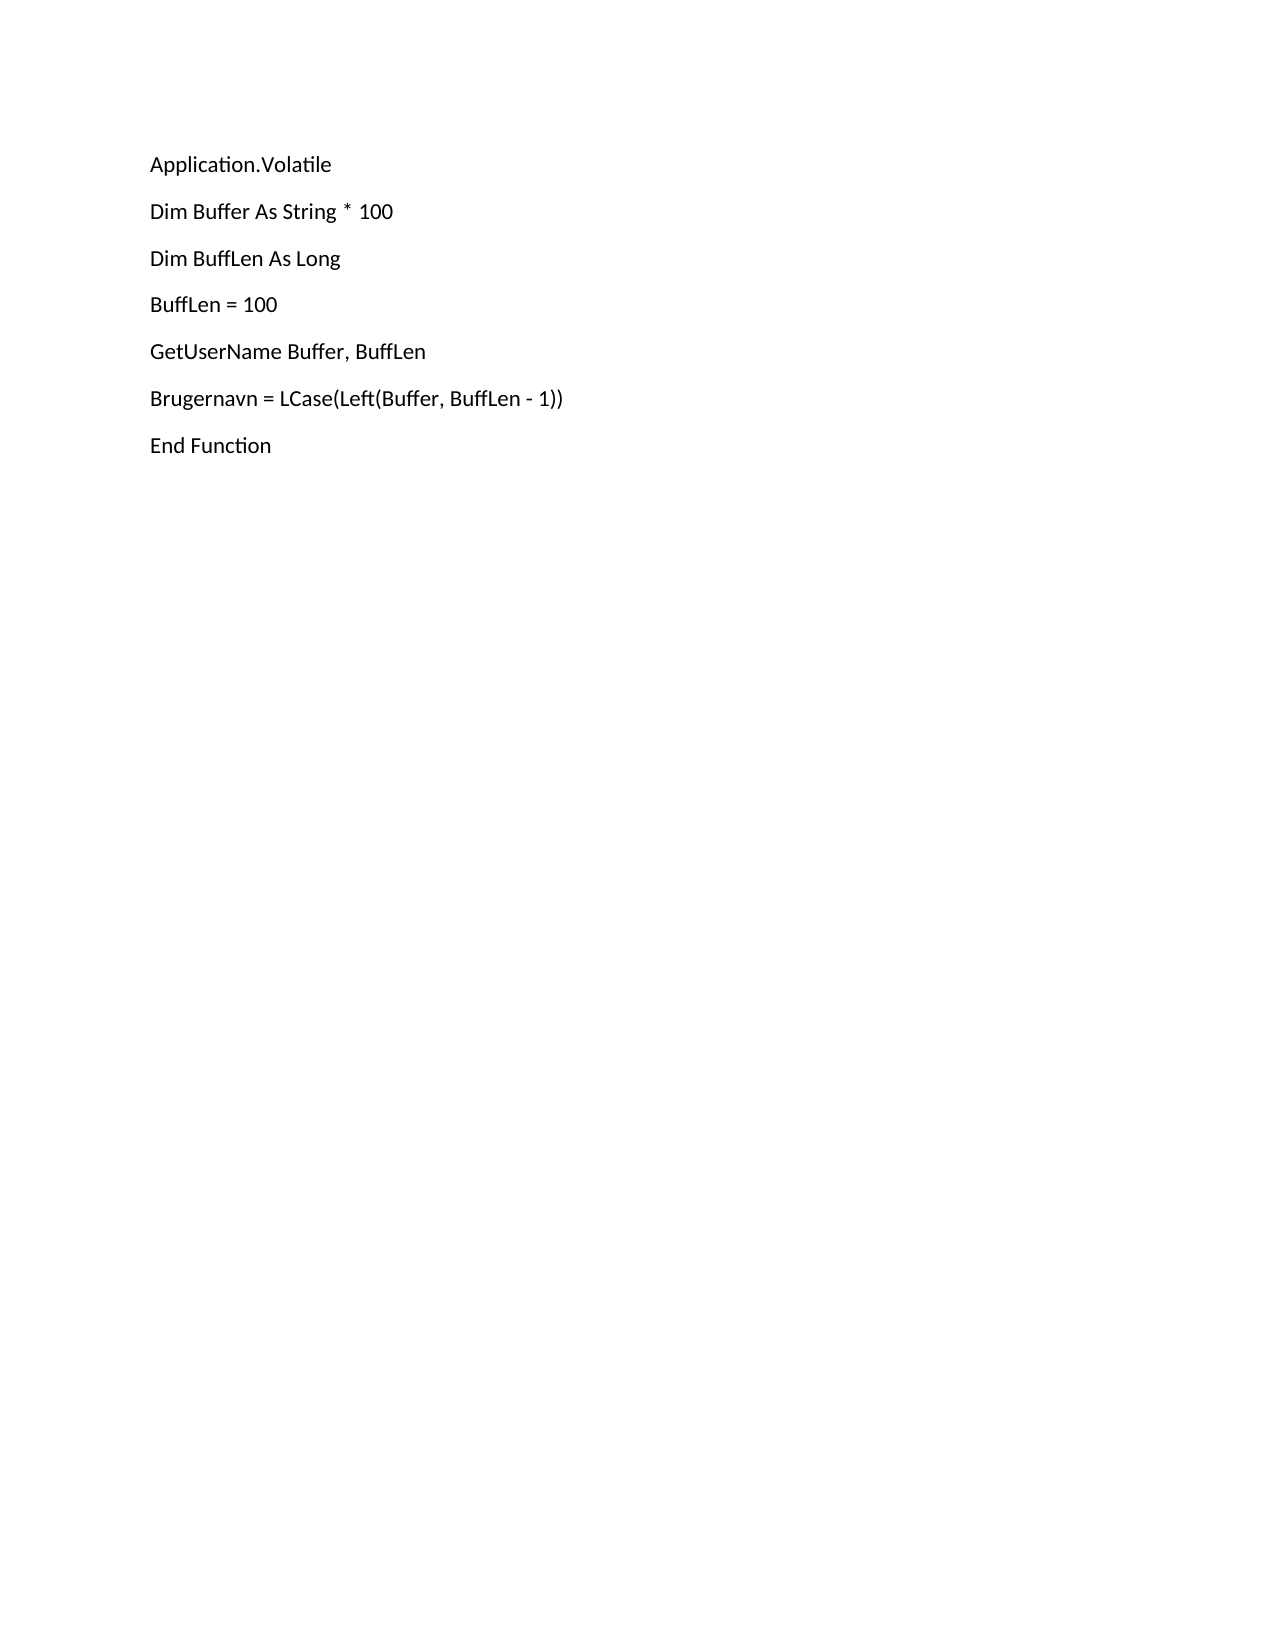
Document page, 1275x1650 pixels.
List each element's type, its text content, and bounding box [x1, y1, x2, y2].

text BuffLen = 100 [150, 291, 1125, 319]
text Application.Volatile [150, 150, 1125, 178]
text End Function [150, 431, 1125, 459]
text Dim BuffLen As Long [150, 244, 1125, 272]
text GetUserName Buffer, BuffLen [150, 337, 1125, 366]
text Dim Buffer As String * 100 [150, 197, 1125, 225]
text Brugernavn = LCase(Left(Buffer, BuffLen - 1)) [150, 384, 1125, 412]
